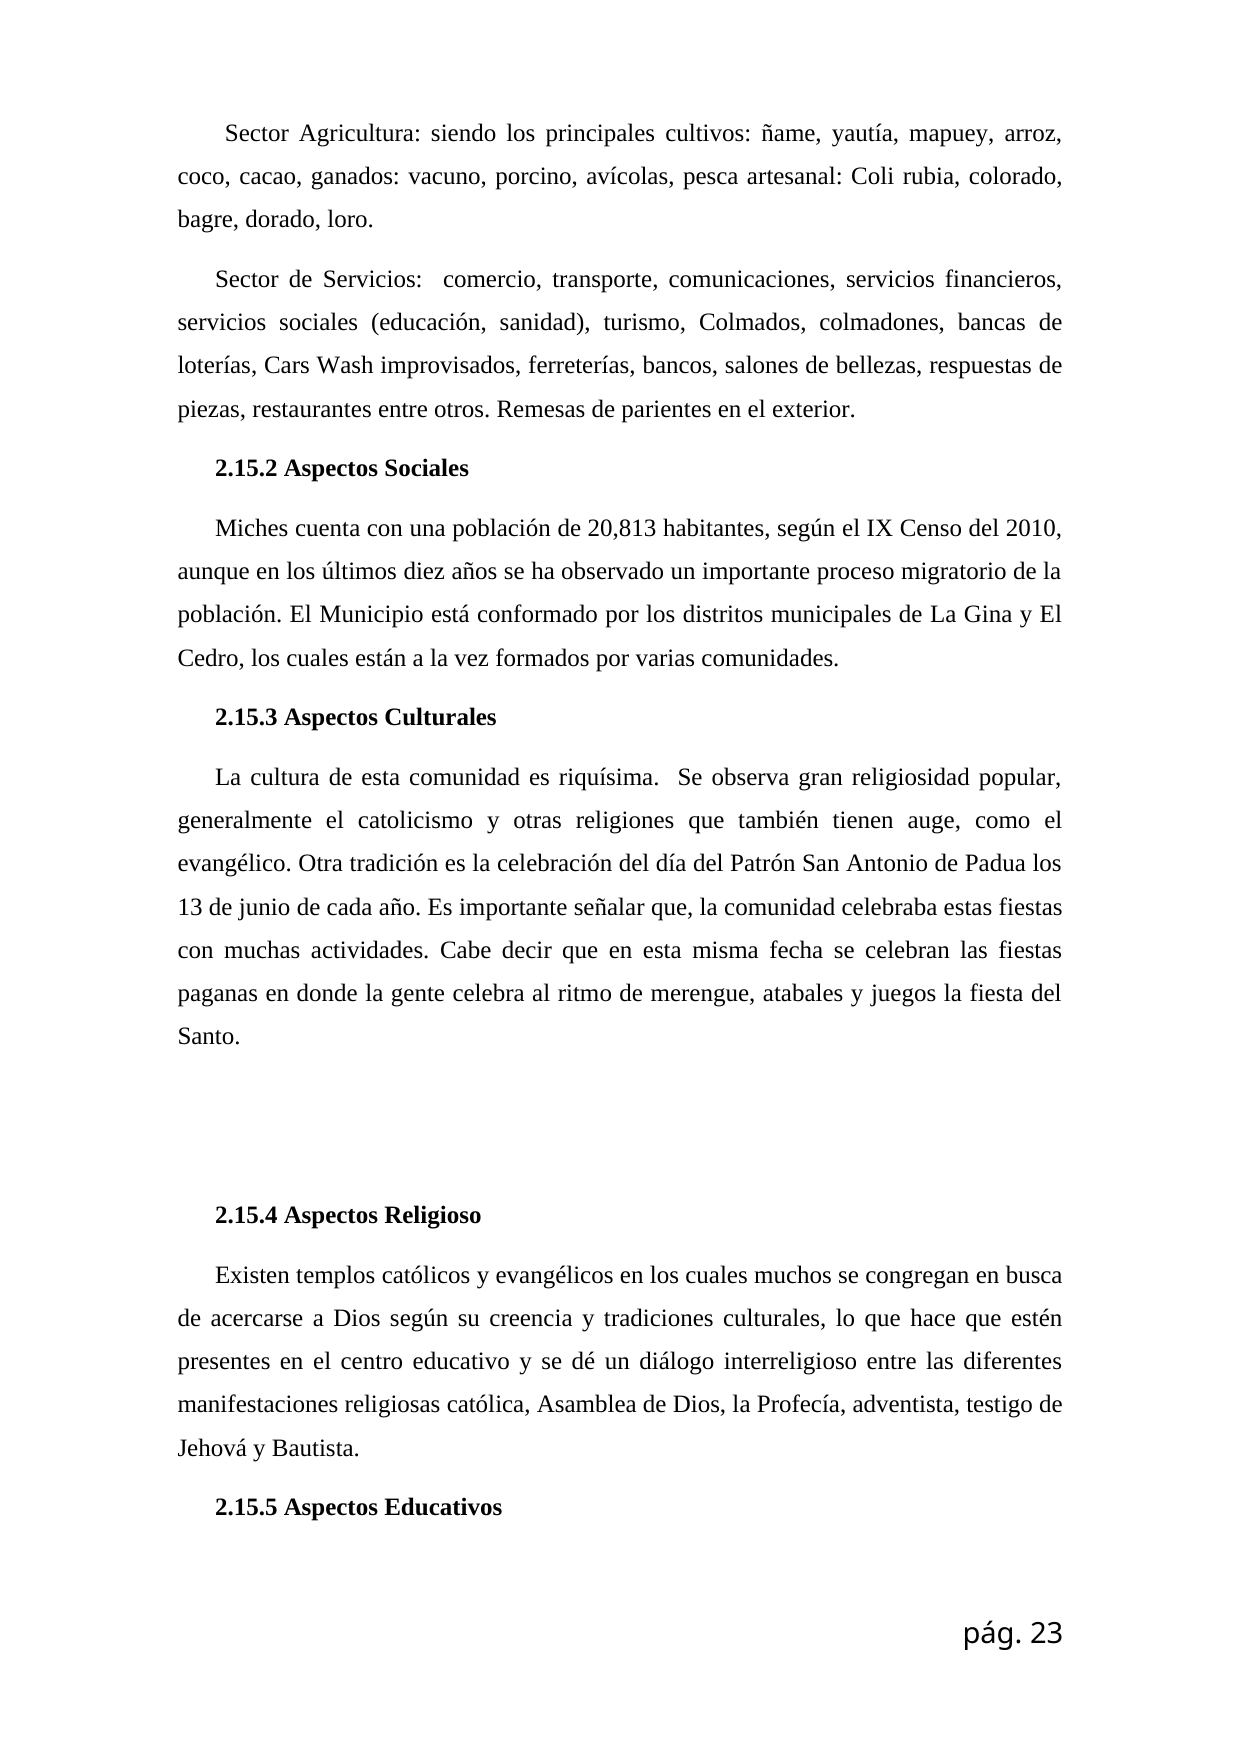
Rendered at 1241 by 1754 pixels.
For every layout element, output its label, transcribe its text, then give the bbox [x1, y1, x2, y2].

text Sector de Servicios: comercio, transporte, comunicaciones, servicios financieros, servicios sociales (educación, sanidad), turismo, Colmados, colmadones, bancas de loterías, Cars Wash improvisados, ferreterías, bancos, salones de bellezas, respuestas de piezas, restaurantes entre otros. Remesas de parientes en el exterior. [177, 264, 1063, 422]
text 2.15.2 Aspectos Sociales [177, 453, 1063, 482]
text La cultura de esta comunidad es riquísima. Se observa gran religiosidad popular, generalmente el catolicismo y otras religiones que también tienen auge, como el evangélico. Otra tradición es la celebración del día del Patrón San Antonio de Padua los 13 de junio de cada año. Es importante señalar que, la comunidad celebraba estas fiestas con muchas actividades. Cabe decir que en esta misma fecha se celebran las fiestas paganas en donde la gente celebra al ritmo de merengue, atabales y juegos la fiesta del Santo. [177, 762, 1063, 1050]
text Miches cuenta con una población de 20,813 habitantes, según el IX Censo del 2010, aunque en los últimos diez años se ha observado un importante proceso migratorio de la población. El Municipio está conformado por los distritos municipales de La Gina y El Cedro, los cuales están a la vez formados por varias comunidades. [177, 513, 1063, 671]
text 2.15.4 Aspectos Religioso [177, 1200, 1063, 1229]
text 2.15.3 Aspectos Culturales [177, 702, 1063, 731]
text Existen templos católicos y evangélicos en los cuales muchos se congregan en busca de acercarse a Dios según su creencia y tradiciones culturales, lo que hace que estén presentes en el centro educativo y se dé un diálogo interreligioso entre las diferentes manifestaciones religiosas católica, Asamblea de Dios, la Profecía, adventista, testigo de Jehová y Bautista. [177, 1260, 1063, 1461]
text Sector Agricultura: siendo los principales cultivos: ñame, yautía, mapuey, arroz, coco, cacao, ganados: vacuno, porcino, avícolas, pesca artesanal: Coli rubia, colorado, bagre, dorado, loro. [177, 118, 1063, 233]
text 2.15.5 Aspectos Educativos [177, 1492, 1063, 1521]
